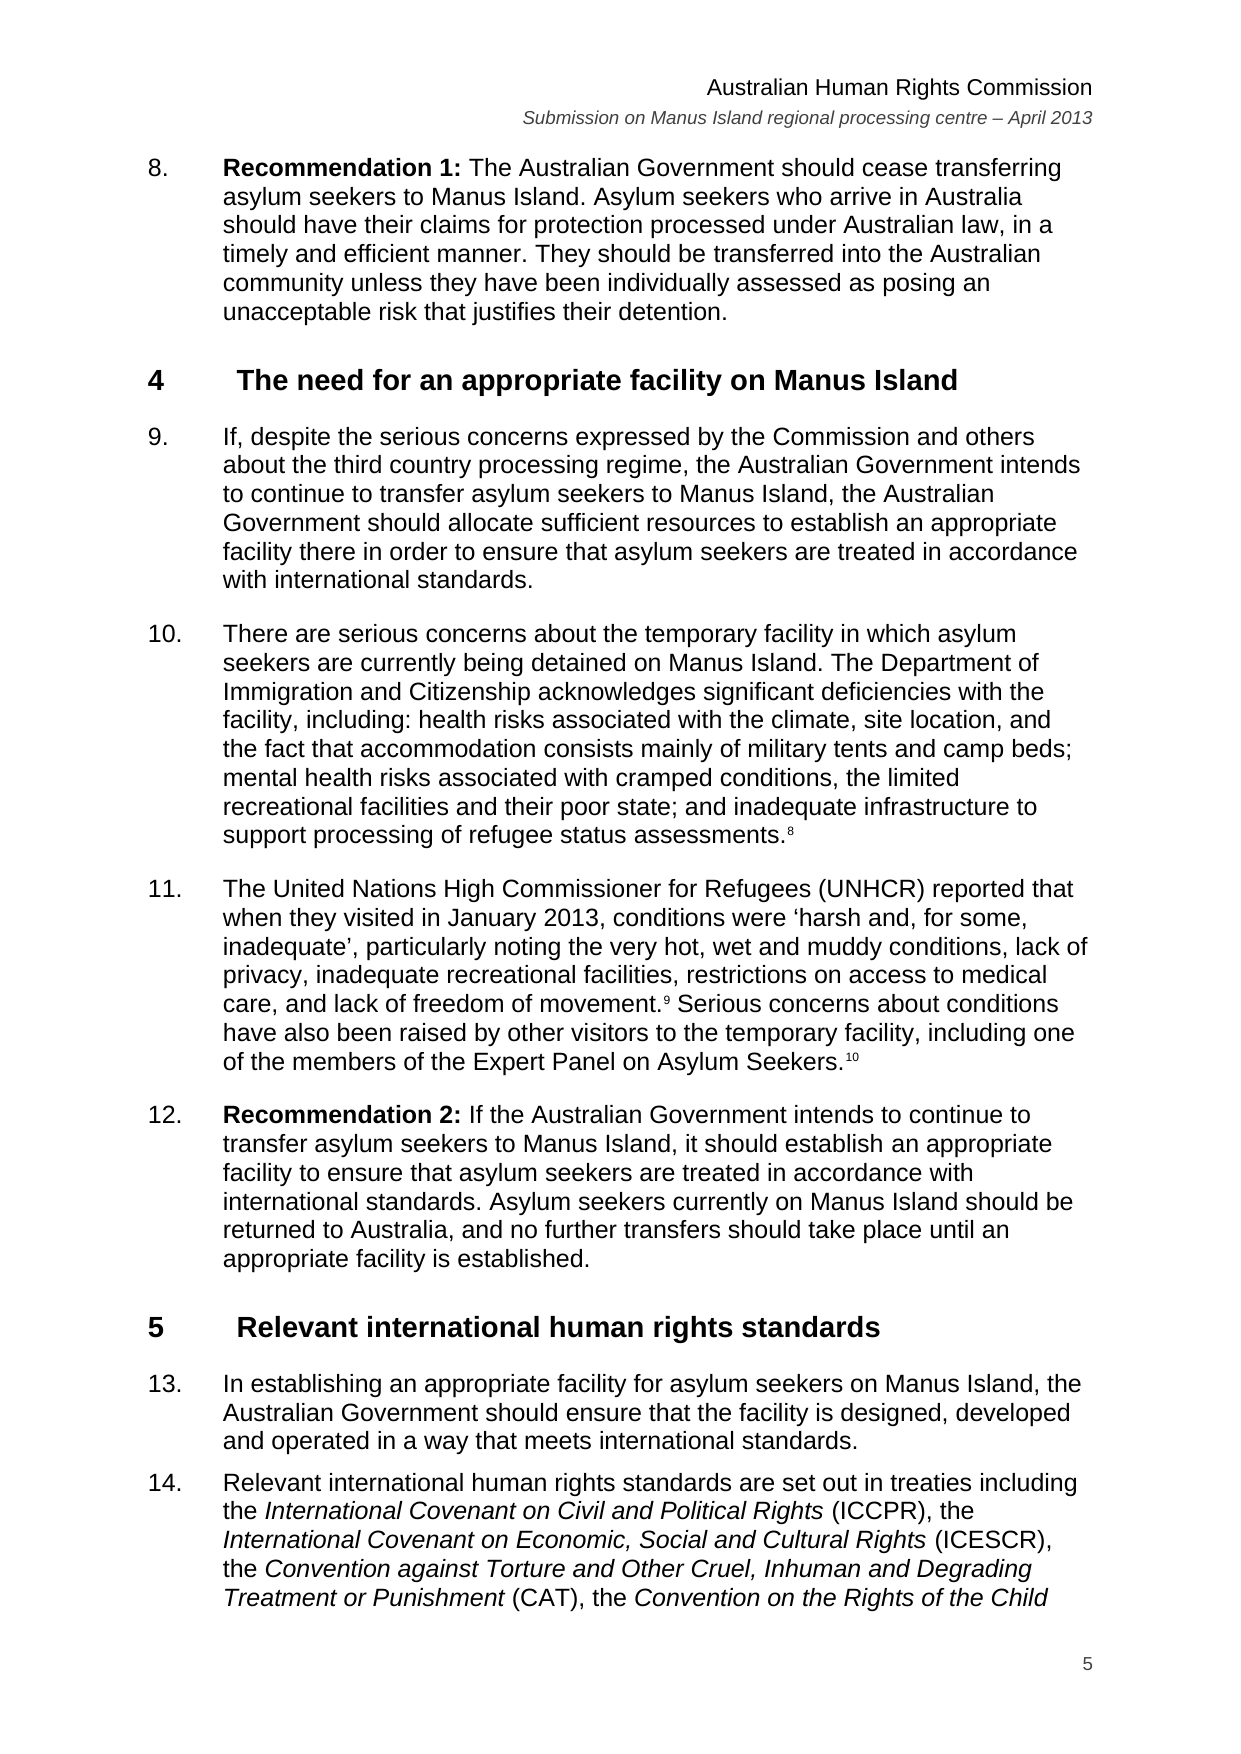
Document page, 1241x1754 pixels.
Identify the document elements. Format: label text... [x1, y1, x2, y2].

subtitle The need for an appropriate facility on Manus Island [148, 363, 1092, 397]
text In establishing an appropriate facility for asylum seekers on Manus Island, the Australian Government should ensure that the facility is designed, developed and operated in a way that meets international standards. [148, 1369, 1092, 1455]
text The United Nations High Commissioner for Refugees (UNHCR) reported that when they visited in January 2013, conditions were ‘harsh and, for some, inadequate’, particularly noting the very hot, wet and muddy conditions, lack of privacy, inadequate recreational facilities, restrictions on access to medical care, and lack of freedom of movement. Serious concerns about conditions have also been raised by other visitors to the temporary facility, including one of the members of the Expert Panel on Asylum Seekers. [148, 874, 1092, 1075]
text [148, 1468, 1092, 1611]
text If, despite the serious concerns expressed by the Commission and others about the third country processing regime, the Australian Government intends to continue to transfer asylum seekers to Manus Island, the Australian Government should allocate sufficient resources to establish an appropriate facility there in order to ensure that asylum seekers are treated in accordance with international standards. [148, 422, 1092, 594]
subtitle Relevant international human rights standards [148, 1310, 1092, 1344]
text There are serious concerns about the temporary facility in which asylum seekers are currently being detained on Manus Island. The Department of Immigration and Citizenship acknowledges significant deficiencies with the facility, including: health risks associated with the climate, site location, and the fact that accommodation consists mainly of military tents and camp beds; mental health risks associated with cramped conditions, the limited recreational facilities and their poor state; and inadequate infrastructure to support processing of refugee status assessments. [148, 619, 1092, 849]
text Recommendation 1: The Australian Government should cease transferring asylum seekers to Manus Island. Asylum seekers who arrive in Australia should have their claims for protection processed under Australian law, in a timely and efficient manner. They should be transferred into the Australian community unless they have been individually assessed as posing an unacceptable risk that justifies their detention. [148, 153, 1092, 326]
text Recommendation 2: If the Australian Government intends to continue to transfer asylum seekers to Manus Island, it should establish an appropriate facility to ensure that asylum seekers are treated in accordance with international standards. Asylum seekers currently on Manus Island should be returned to Australia, and no further transfers should take place until an appropriate facility is established. [148, 1100, 1092, 1273]
